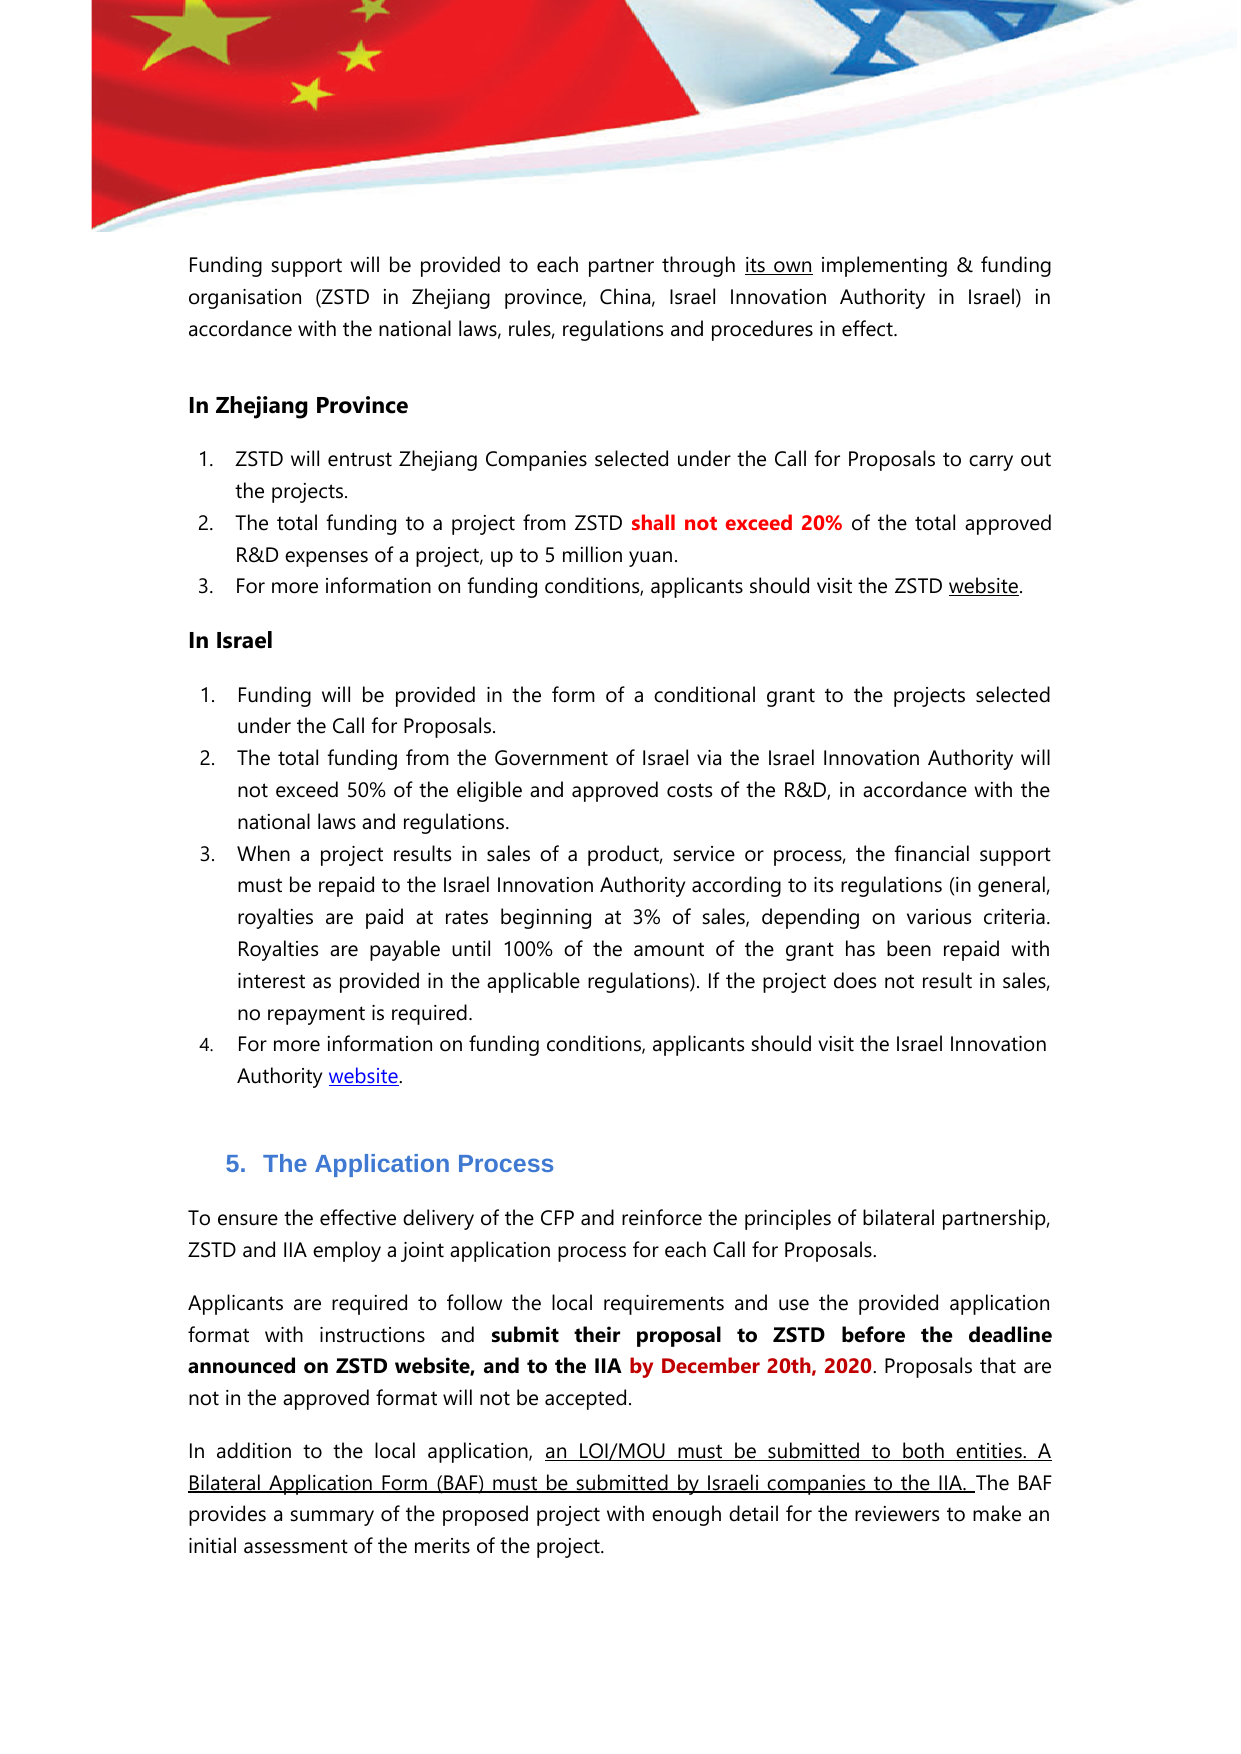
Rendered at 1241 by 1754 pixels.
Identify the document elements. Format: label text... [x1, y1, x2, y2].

list Funding will be provided in the form of a conditional grant to the projects selected under the Call for Proposals. [199, 680, 1052, 739]
text Funding support will be provided to each partner through its own implementing & funding organisation (ZSTD in Zhejiang province, China, Israel Innovation Authority in Israel) in accordance with the national laws, rules, regulations and procedures in effect. [188, 232, 1052, 341]
subtitle The Application Process [225, 1149, 1052, 1178]
list For more information on funding conditions, applicants should visit the Israel Innovation Authority website. [199, 1029, 1052, 1089]
text In Israel [188, 624, 1052, 654]
list The total funding to a project from ZSTD shall not exceed 20% of the total approved R&D expenses of a project, up to 5 million yuan. [198, 508, 1052, 567]
text Applicants are required to follow the local requirements and use the provided application format with instructions and submit their proposal to ZSTD before the deadline announced on ZSTD website, and to the IIA by December 20th, 2020. Proposals that are not in the approved format will not be accepted. [188, 1288, 1052, 1411]
text To ensure the effective delivery of the CFP and reinforce the principles of bilateral partnership, ZSTD and IIA employ a joint application process for each Call for Proposals. [188, 1203, 1052, 1263]
text In Zhejiang Province [188, 388, 1052, 419]
list For more information on funding conditions, applicants should visit the ZSTD website. [198, 571, 1052, 599]
list When a project results in sales of a product, service or process, the financial support must be repaid to the Israel Innovation Authority according to its regulations (in general, royalties are paid at rates beginning at 3% of sales, depending on various criteria. Royalties are payable until 100% of the amount of the grant has been repaid with interest as provided in the applicable regulations). If the project does not result in sales, no repayment is required. [199, 838, 1052, 1025]
list The total funding from the Government of Israel via the Israel Innovation Authority will not exceed 50% of the eligible and approved costs of the R&D, in accordance with the national laws and regulations. [199, 743, 1052, 834]
text In addition to the local application, an LOI/MOU must be submitted to both entities. A Bilateral Application Form (BAF) must be submitted by Israeli companies to the IIA. The BAF provides a summary of the proposed project with enough detail for the reviewers to make an initial assessment of the merits of the project. [188, 1436, 1052, 1559]
list ZSTD will entrust Zhejiang Companies selected under the Call for Proposals to carry out the projects. [198, 444, 1052, 504]
picture [90, 0, 1236, 232]
